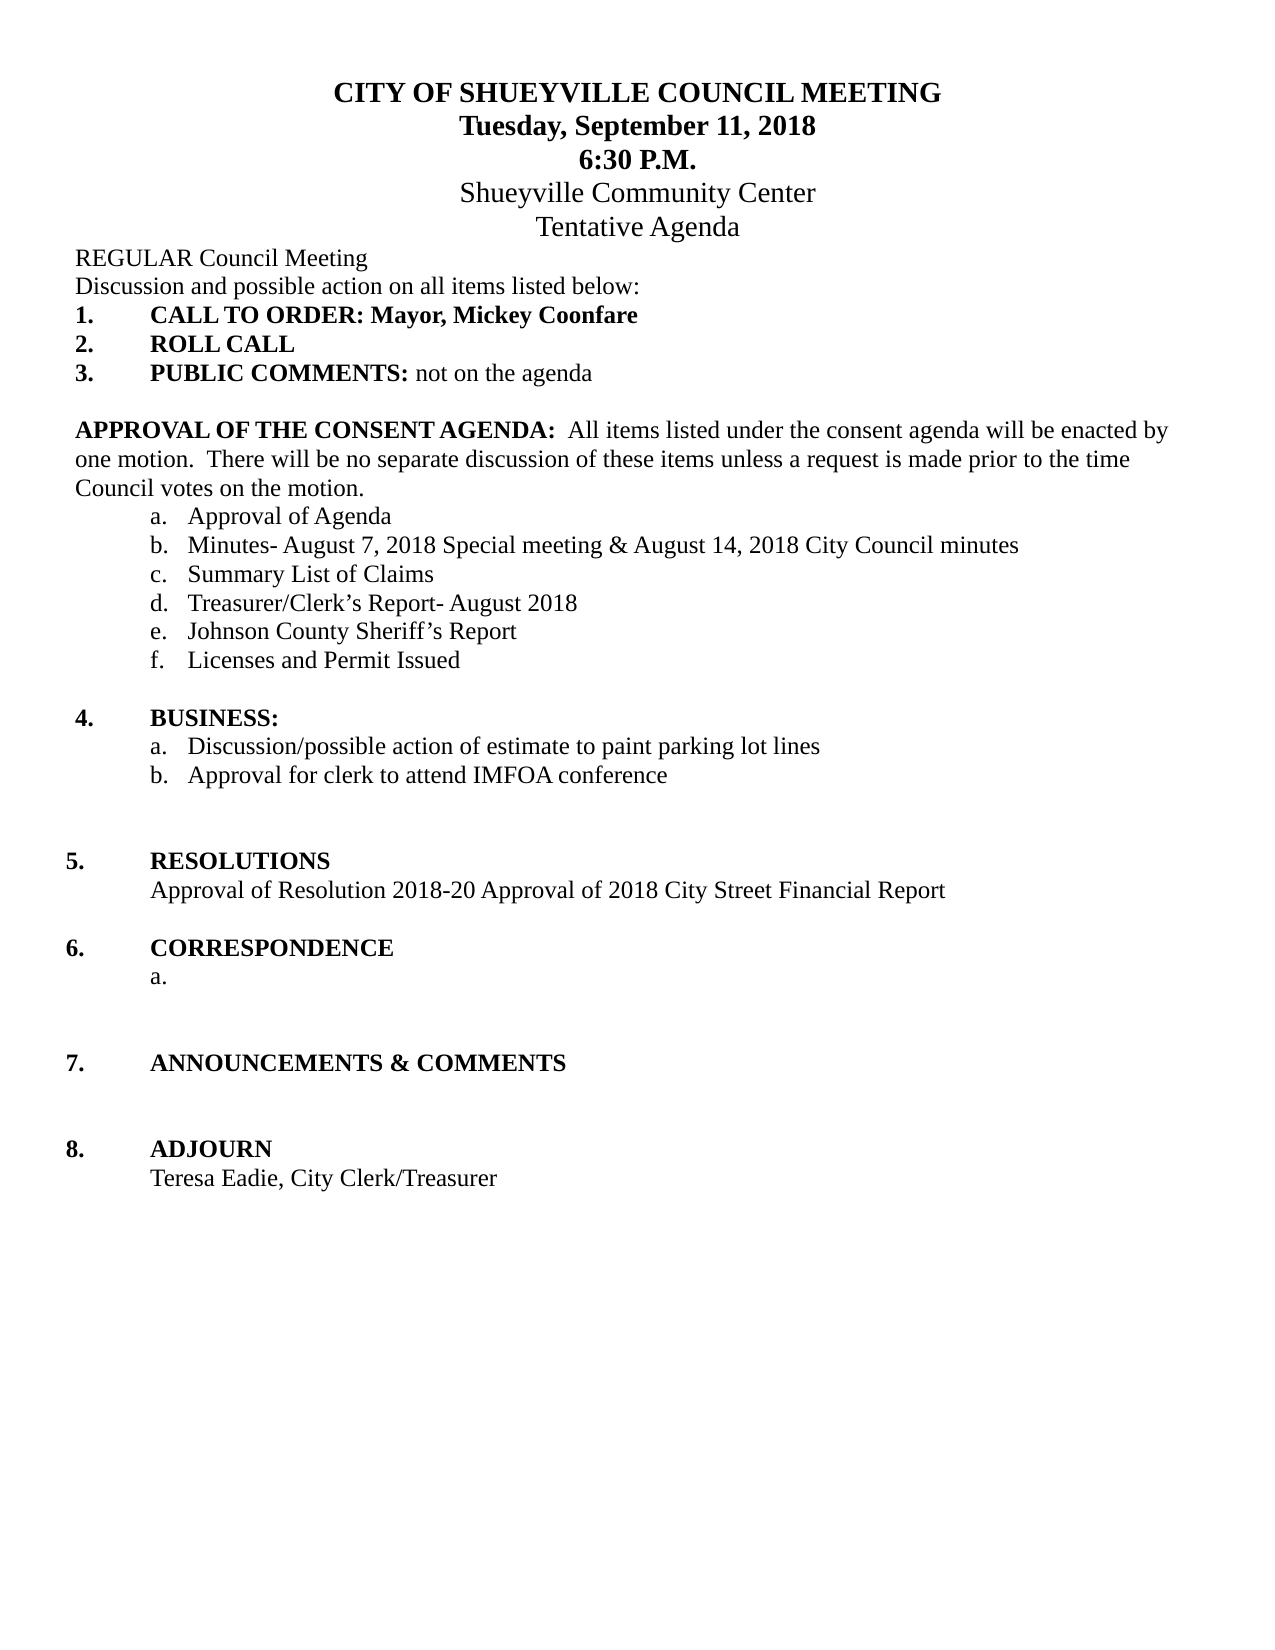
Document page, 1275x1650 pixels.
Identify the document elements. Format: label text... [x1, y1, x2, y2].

list Summary List of Claims [150, 559, 1200, 588]
list Approval for clerk to attend IMFOA conference [150, 760, 1200, 789]
list Minutes- August 7, 2018 Special meeting & August 14, 2018 City Council minutes [150, 530, 1200, 559]
text REGULAR Council Meeting [75, 243, 1200, 271]
list PUBLIC COMMENTS: not on the agenda [75, 358, 1200, 386]
text Discussion and possible action on all items listed below: [75, 271, 1200, 300]
list CORRESPONDENCE [66, 933, 1200, 961]
text Tuesday, September 11, 2018 [75, 108, 1200, 142]
list ANNOUNCEMENTS & COMMENTS [56, 1048, 1200, 1076]
list Johnson County Sheriff’s Report [150, 616, 1200, 645]
list RESOLUTIONS [66, 846, 1200, 875]
list Discussion/possible action of estimate to paint parking lot lines [150, 731, 1200, 760]
text CITY OF SHUEYVILLE COUNCIL MEETING [75, 75, 1200, 108]
list Teresa Eadie, City Clerk/Treasurer [150, 1163, 1200, 1191]
list Treasurer/Clerk’s Report- August 2018 [150, 588, 1200, 616]
list CALL TO ORDER: Mayor, Mickey Coonfare [75, 300, 1200, 329]
list ROLL CALL [75, 329, 1200, 358]
list BUSINESS: [75, 703, 1200, 731]
list Licenses and Permit Issued [150, 645, 1200, 674]
text Shueyville Community Center [75, 176, 1200, 209]
text 6:30 P.M. [75, 142, 1200, 176]
list ADJOURN [66, 1134, 1200, 1163]
text APPROVAL OF THE CONSENT AGENDA: All items listed under the consent agenda will be enacted by one motion. There will be no separate discussion of these items unless a request is made prior to the time Council votes on the motion. [75, 415, 1200, 501]
text Tentative Agenda [75, 209, 1200, 243]
list Approval of Resolution 2018-20 Approval of 2018 City Street Financial Report [150, 875, 1200, 904]
list Approval of Agenda [150, 501, 1200, 530]
